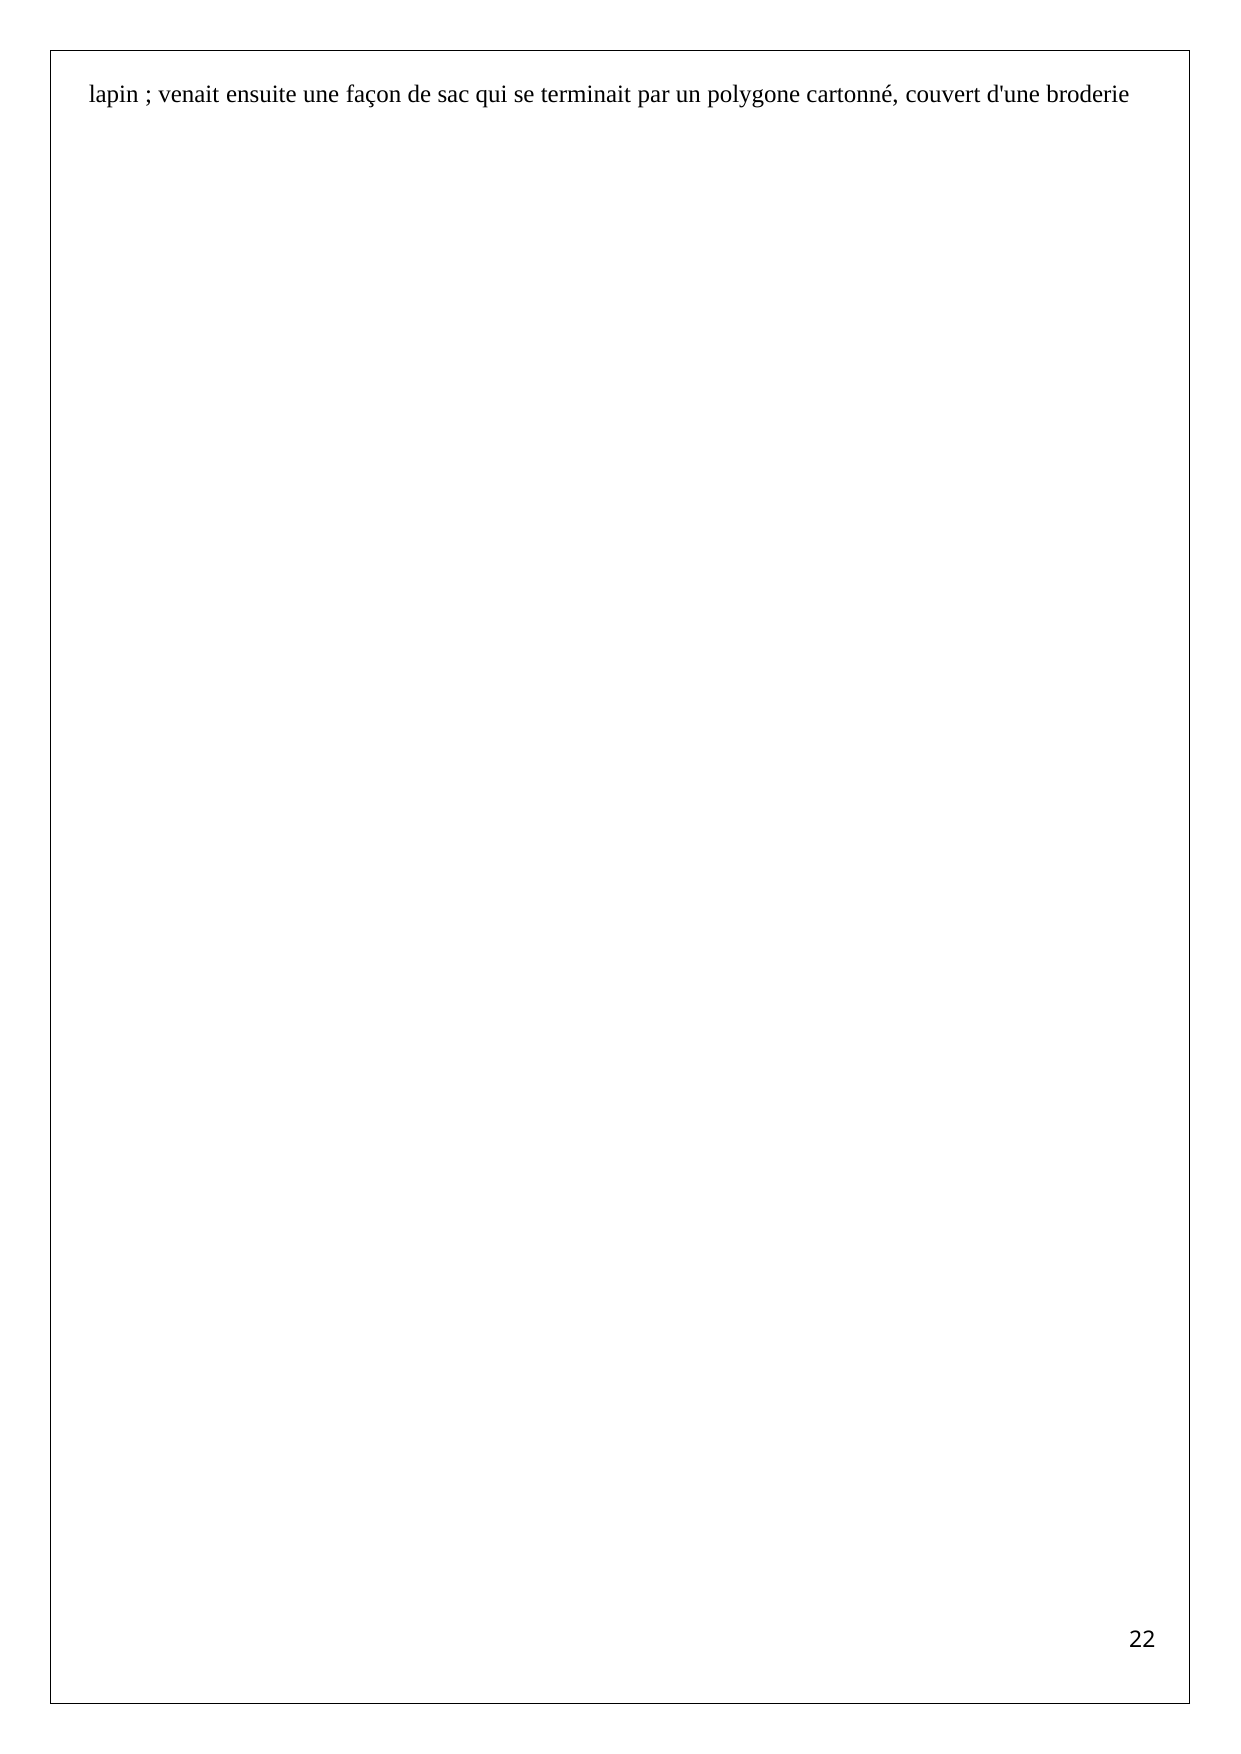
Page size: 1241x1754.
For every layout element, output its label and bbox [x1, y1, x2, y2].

text [88, 79, 1150, 108]
